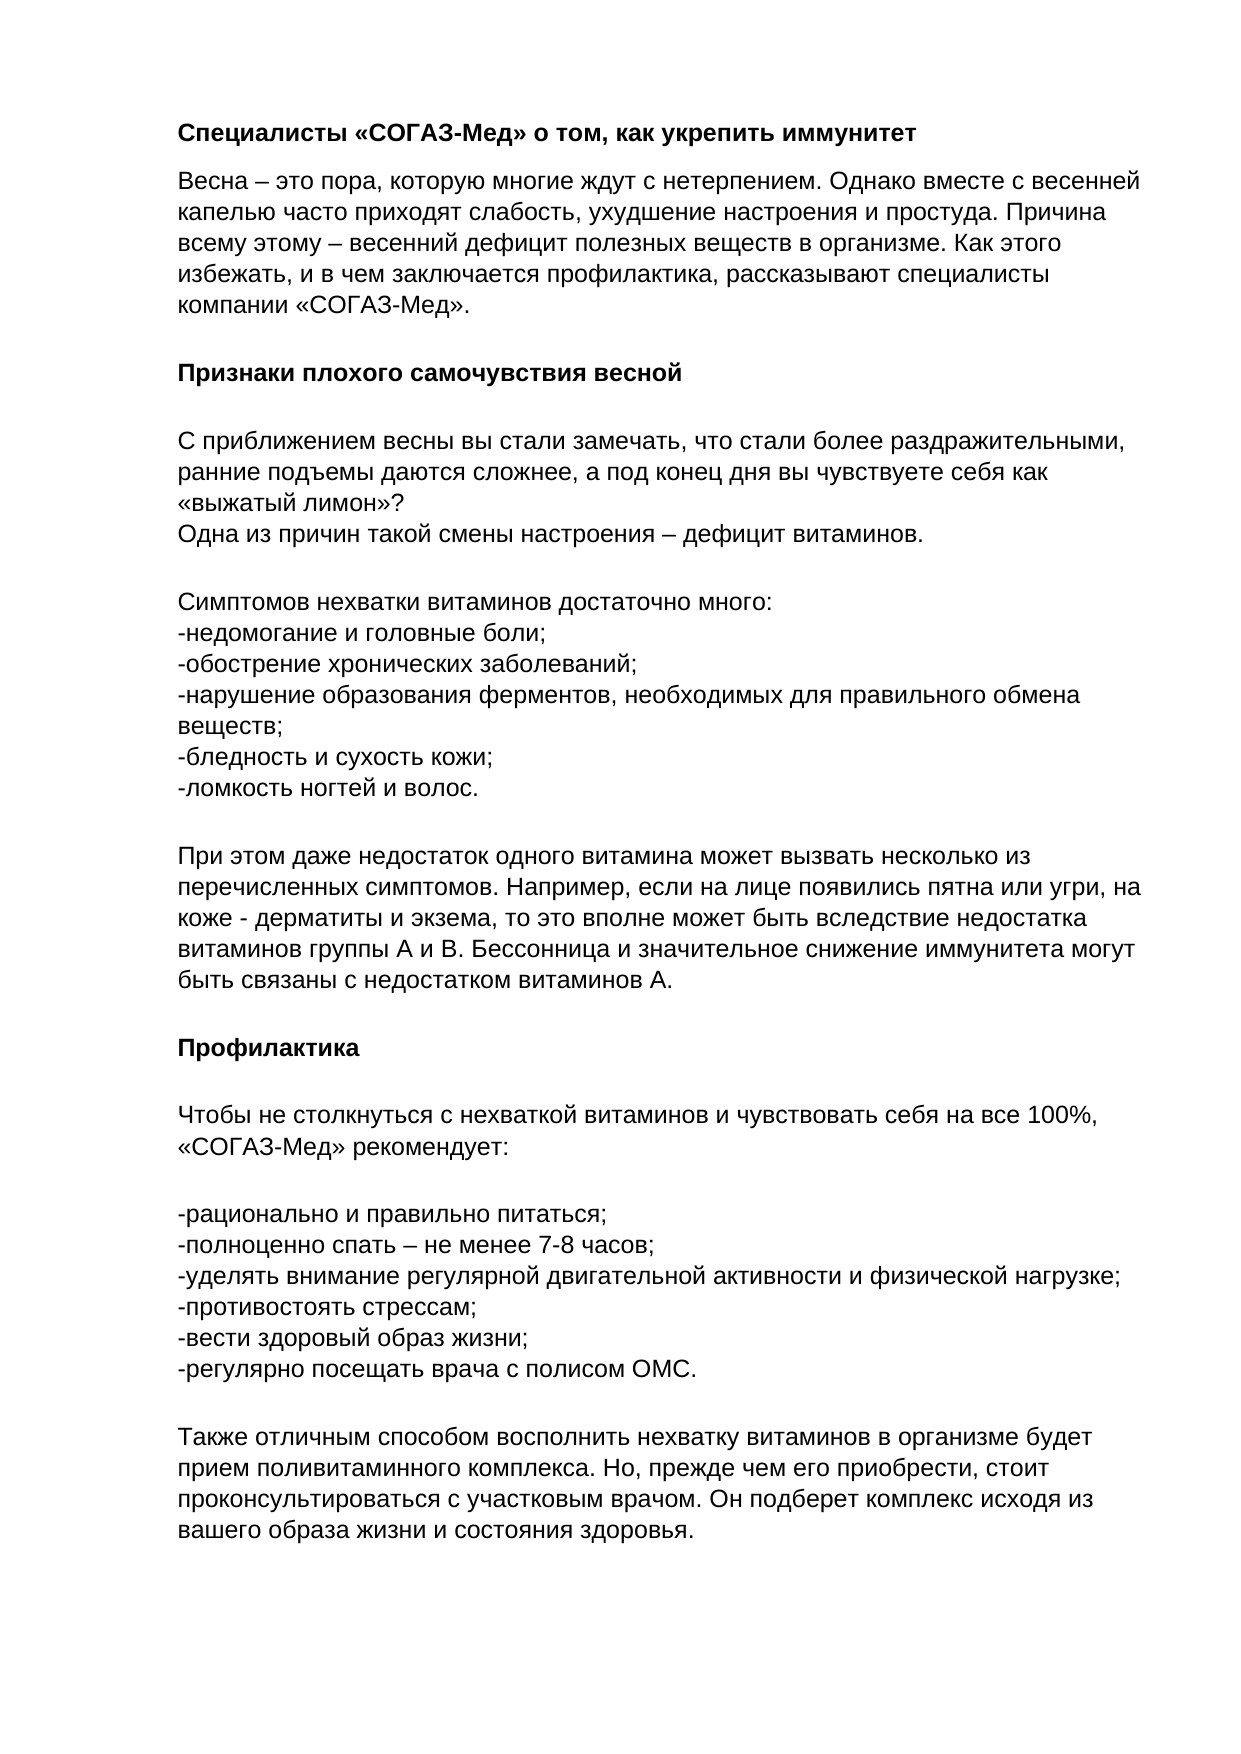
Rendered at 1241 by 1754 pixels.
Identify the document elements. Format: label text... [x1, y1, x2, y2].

text Специалисты «СОГАЗ-Мед» о том, как укрепить иммунитет [177, 118, 1152, 147]
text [177, 166, 1152, 1581]
